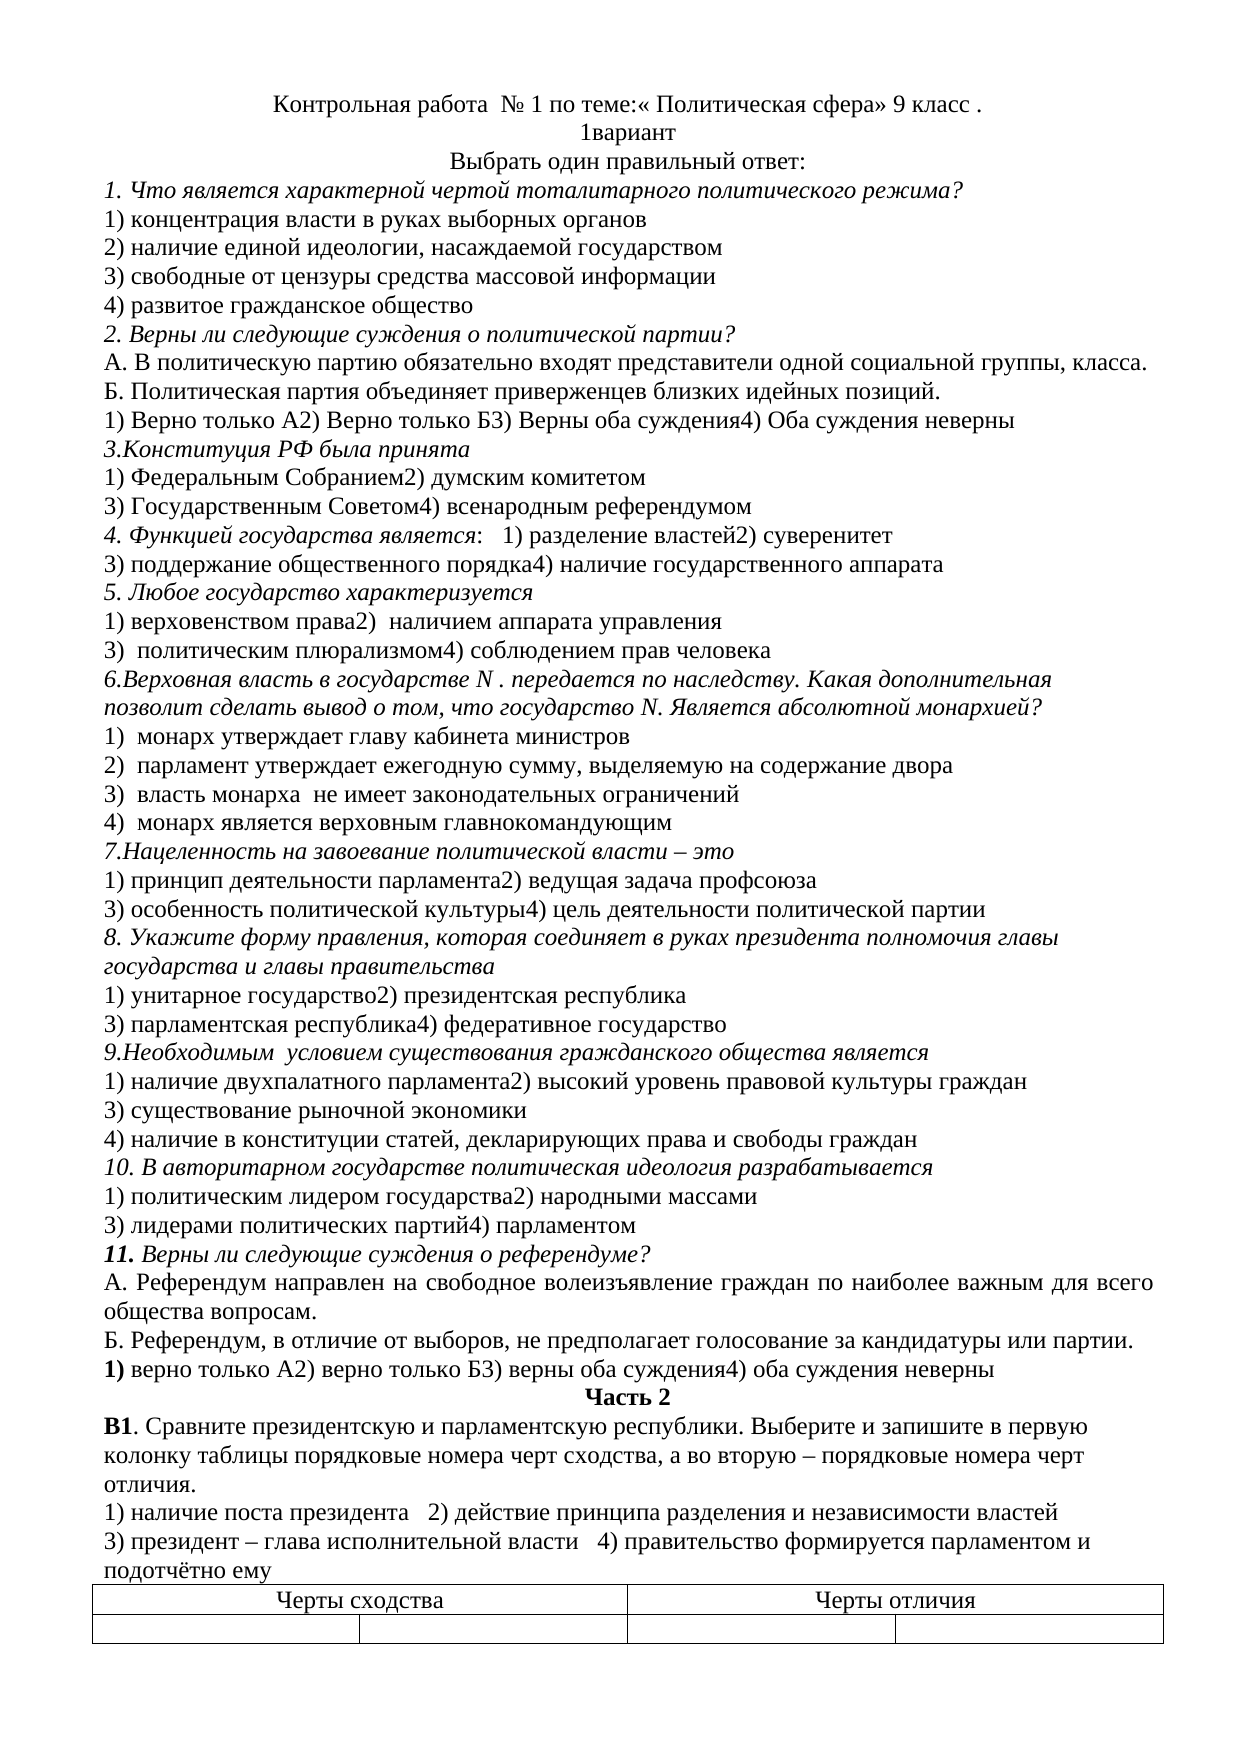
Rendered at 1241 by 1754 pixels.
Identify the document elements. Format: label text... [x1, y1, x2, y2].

text 4. Функцией государства является: 1) разделение властей2) суверенитет [103, 520, 1152, 549]
text 3) поддержание общественного порядка4) наличие государственного аппарата [103, 549, 1152, 577]
text 1) унитарное государство2) президентская республика [103, 980, 1152, 1009]
text 1) политическим лидером государства2) народными массами [103, 1181, 1152, 1210]
text Контрольная работа № 1 по теме:« Политическая сфера» 9 класс . [103, 89, 1152, 117]
table_header Черты сходства [93, 1585, 627, 1613]
text 1) монарх утверждает главу кабинета министров [103, 721, 1152, 750]
text 3) парламентская республика4) федеративное государство [103, 1009, 1152, 1037]
text 3) политическим плюрализмом4) соблюдением прав человека [103, 635, 1152, 664]
text 2. Верны ли следующие суждения о политической партии? [103, 319, 1152, 347]
text Часть 2 [103, 1382, 1152, 1411]
text 2) парламент утверждает ежегодную сумму, выделяемую на содержание двора [103, 750, 1152, 779]
text 3) свободные от цензуры средства массовой информации [103, 261, 1152, 290]
text Б. Референдум, в отличие от выборов, не предполагает голосование за кандидатуры или партии. [103, 1325, 1154, 1354]
text 10. В авторитарном государстве политическая идеология разрабатывается [103, 1152, 1152, 1181]
text 11. Верны ли следующие суждения о референдуме? [103, 1239, 1154, 1267]
text 1. Что является характерной чертой тоталитарного политического режима? [103, 175, 1152, 204]
table_cell [93, 1615, 359, 1643]
text 4) монарх является верховным главнокомандующим [103, 807, 1152, 836]
table_cell [896, 1615, 1163, 1643]
text 5. Любое государство характеризуется [103, 577, 1152, 606]
text 1) верховенством права2) наличием аппарата управления [103, 606, 1152, 635]
text 1) Верно только А2) Верно только Б3) Верны оба суждения4) Оба суждения неверны [103, 405, 1152, 434]
text 3) власть монарха не имеет законодательных ограничений [103, 779, 1152, 807]
text А. Референдум направлен на свободное волеизъявление граждан по наиболее важным для всего общества вопросам. [103, 1267, 1154, 1325]
text Выбрать один правильный ответ: [103, 146, 1152, 175]
text 3) Государственным Советом4) всенародным референдумом [103, 491, 1152, 520]
text 4) наличие в конституции статей, декларирующих права и свободы граждан [103, 1124, 1152, 1152]
text 1) наличие поста президента 2) действие принципа разделения и независимости властей [103, 1497, 1152, 1526]
table_header Черты отличия [628, 1585, 1163, 1613]
text 1вариант [103, 117, 1152, 146]
text В1. Сравните президентскую и парламентскую республики. Выберите и запишите в первую колонку таблицы порядковые номера черт сходства, а во вторую – порядковые номера черт отличия. [103, 1411, 1152, 1497]
table_cell [360, 1615, 627, 1643]
text 3) особенность политической культуры4) цель деятельности политической партии [103, 894, 1152, 922]
table_cell [628, 1615, 895, 1643]
text 3) существование рыночной экономики [103, 1095, 1152, 1124]
text 1) наличие двухпалатного парламента2) высокий уровень правовой культуры граждан [103, 1066, 1152, 1095]
text 4) развитое гражданское общество [103, 290, 1152, 319]
text 7.Нацеленность на завоевание политической власти – это [103, 836, 1152, 865]
text 1) верно только А2) верно только Б3) верны оба суждения4) оба суждения неверны [103, 1354, 1154, 1382]
text 1) концентрация власти в руках выборных органов [103, 204, 1152, 232]
text 6.Верховная власть в государстве N . передается по наследству. Какая дополнительная позволит сделать вывод о том, что государство N. Является абсолютной монархией? [103, 664, 1152, 721]
text 3) лидерами политических партий4) парламентом [103, 1210, 1152, 1239]
text 8. Укажите форму правления, которая соединяет в руках президента полномочия главы государства и главы правительства [103, 922, 1152, 980]
text 2) наличие единой идеологии, насаждаемой государством [103, 232, 1152, 261]
text 9.Необходимым условием существования гражданского общества является [103, 1037, 1152, 1066]
text 1) принцип деятельности парламента2) ведущая задача профсоюза [103, 865, 1152, 894]
text 1) Федеральным Собранием2) думским комитетом [103, 462, 1152, 491]
text А. В политическую партию обязательно входят представители одной социальной группы, класса. [103, 347, 1152, 376]
text Б. Политическая партия объединяет приверженцев близких идейных позиций. [103, 376, 1152, 405]
text 3) президент – глава исполнительной власти 4) правительство формируется парламентом и подотчётно ему [103, 1526, 1152, 1584]
text 3.Конституция РФ была принята [103, 434, 1152, 462]
